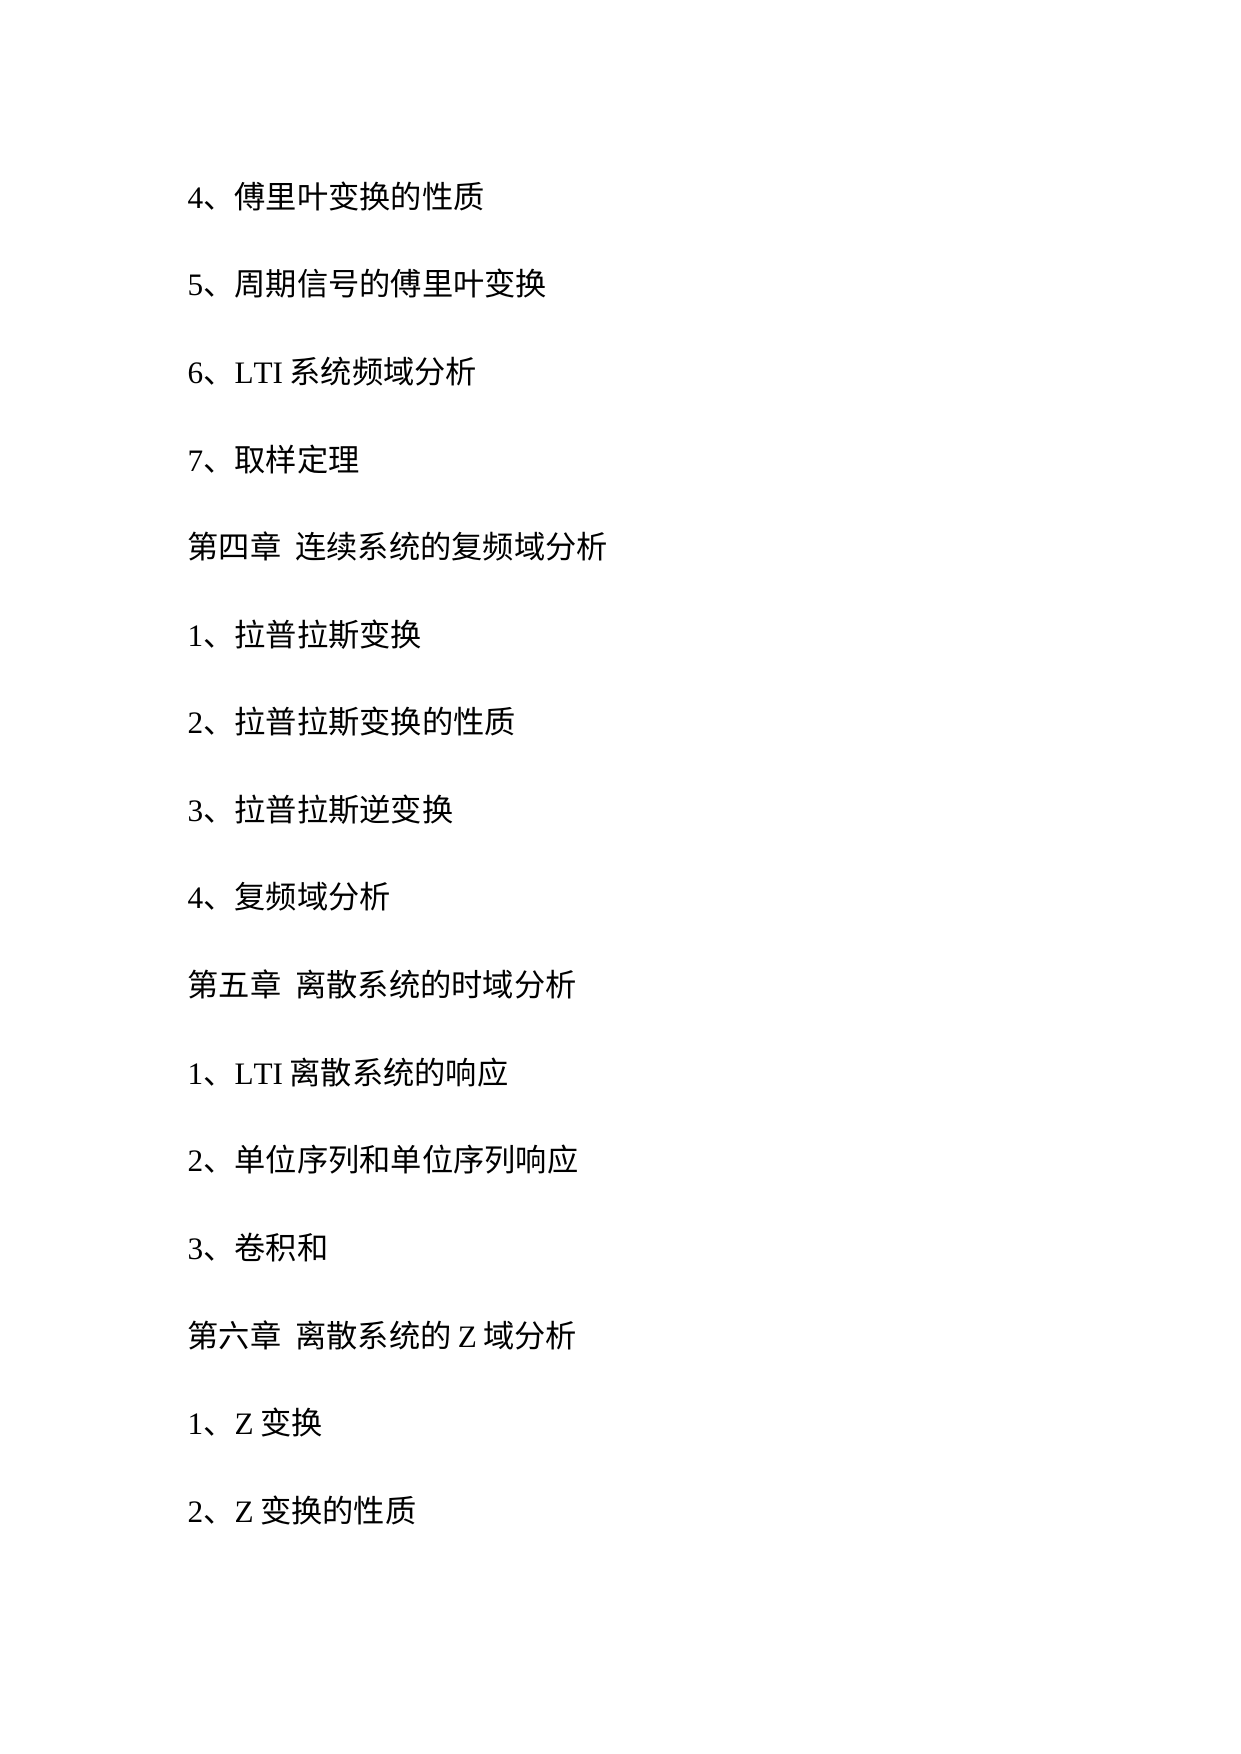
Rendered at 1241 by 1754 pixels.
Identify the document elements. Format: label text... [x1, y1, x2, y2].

text 1、拉普拉斯变换 [187, 600, 1053, 665]
text 2、单位序列和单位序列响应 [187, 1126, 1053, 1191]
text 5、周期信号的傅里叶变换 [187, 249, 1053, 314]
text 1、Z变换 [187, 1388, 1053, 1453]
text 2、Z变换的性质 [187, 1476, 1053, 1541]
text 4、复频域分析 [187, 863, 1053, 928]
text 4、傅里叶变换的性质 [187, 162, 1053, 227]
text 第五章 离散系统的时域分析 [187, 950, 1053, 1015]
text 3、拉普拉斯逆变换 [187, 775, 1053, 840]
text 第六章 离散系统的Z域分析 [187, 1301, 1053, 1366]
text 第四章 连续系统的复频域分析 [187, 512, 1053, 577]
text 6、LTI系统频域分析 [187, 337, 1053, 402]
text 7、取样定理 [187, 425, 1053, 490]
text 3、卷积和 [187, 1213, 1053, 1278]
text 1、LTI离散系统的响应 [187, 1038, 1053, 1103]
text 2、拉普拉斯变换的性质 [187, 688, 1053, 753]
